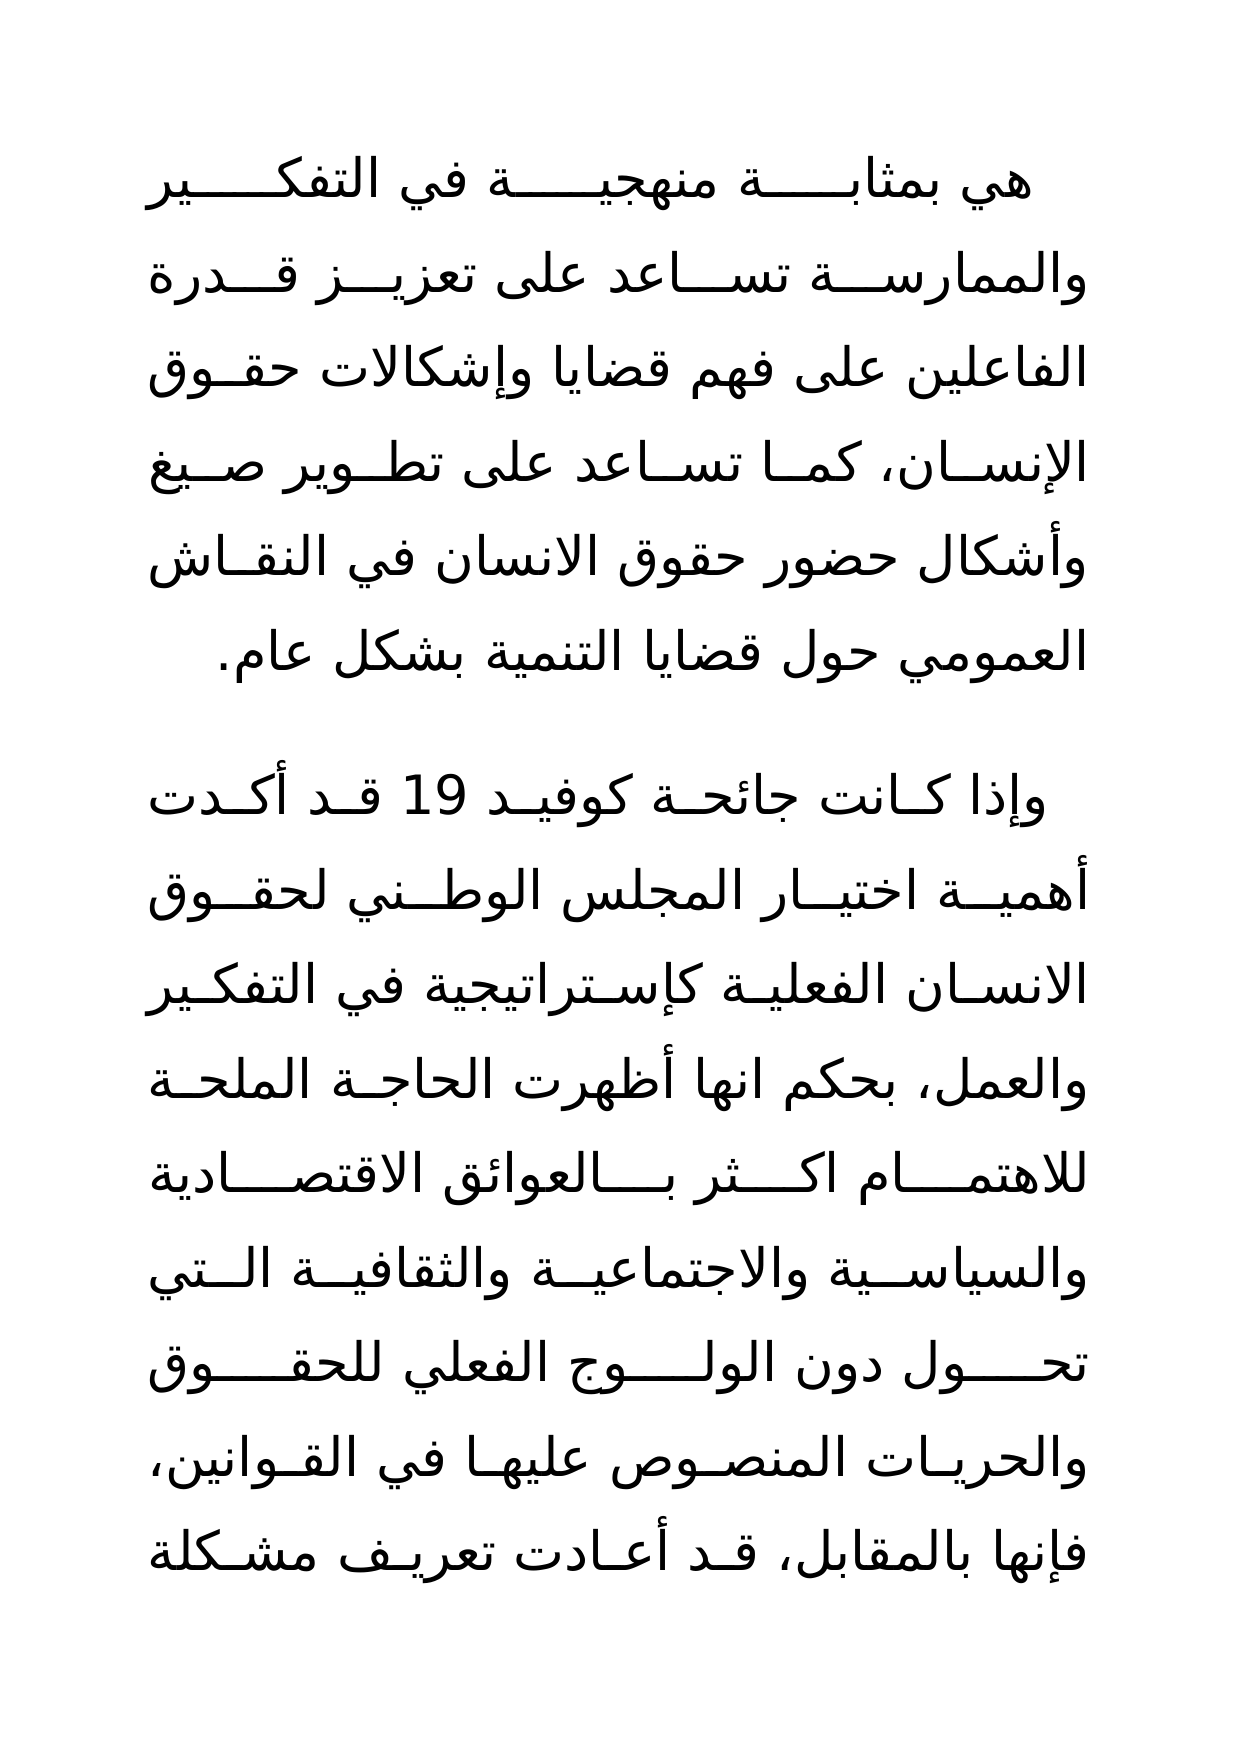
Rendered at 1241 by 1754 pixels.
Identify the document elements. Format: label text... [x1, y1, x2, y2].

text هي بمثابة منهجية في التفكير والممارسة تساعد على تعزيز قدرة الفاعلين على فهم قضايا وإشكالات حقوق الإنسان، كما تساعد على تطوير صيغ وأشكال حضور حقوق الانسان في النقاش العمومي حول قضايا التنمية بشكل عام. [148, 148, 1090, 683]
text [148, 764, 1090, 1583]
